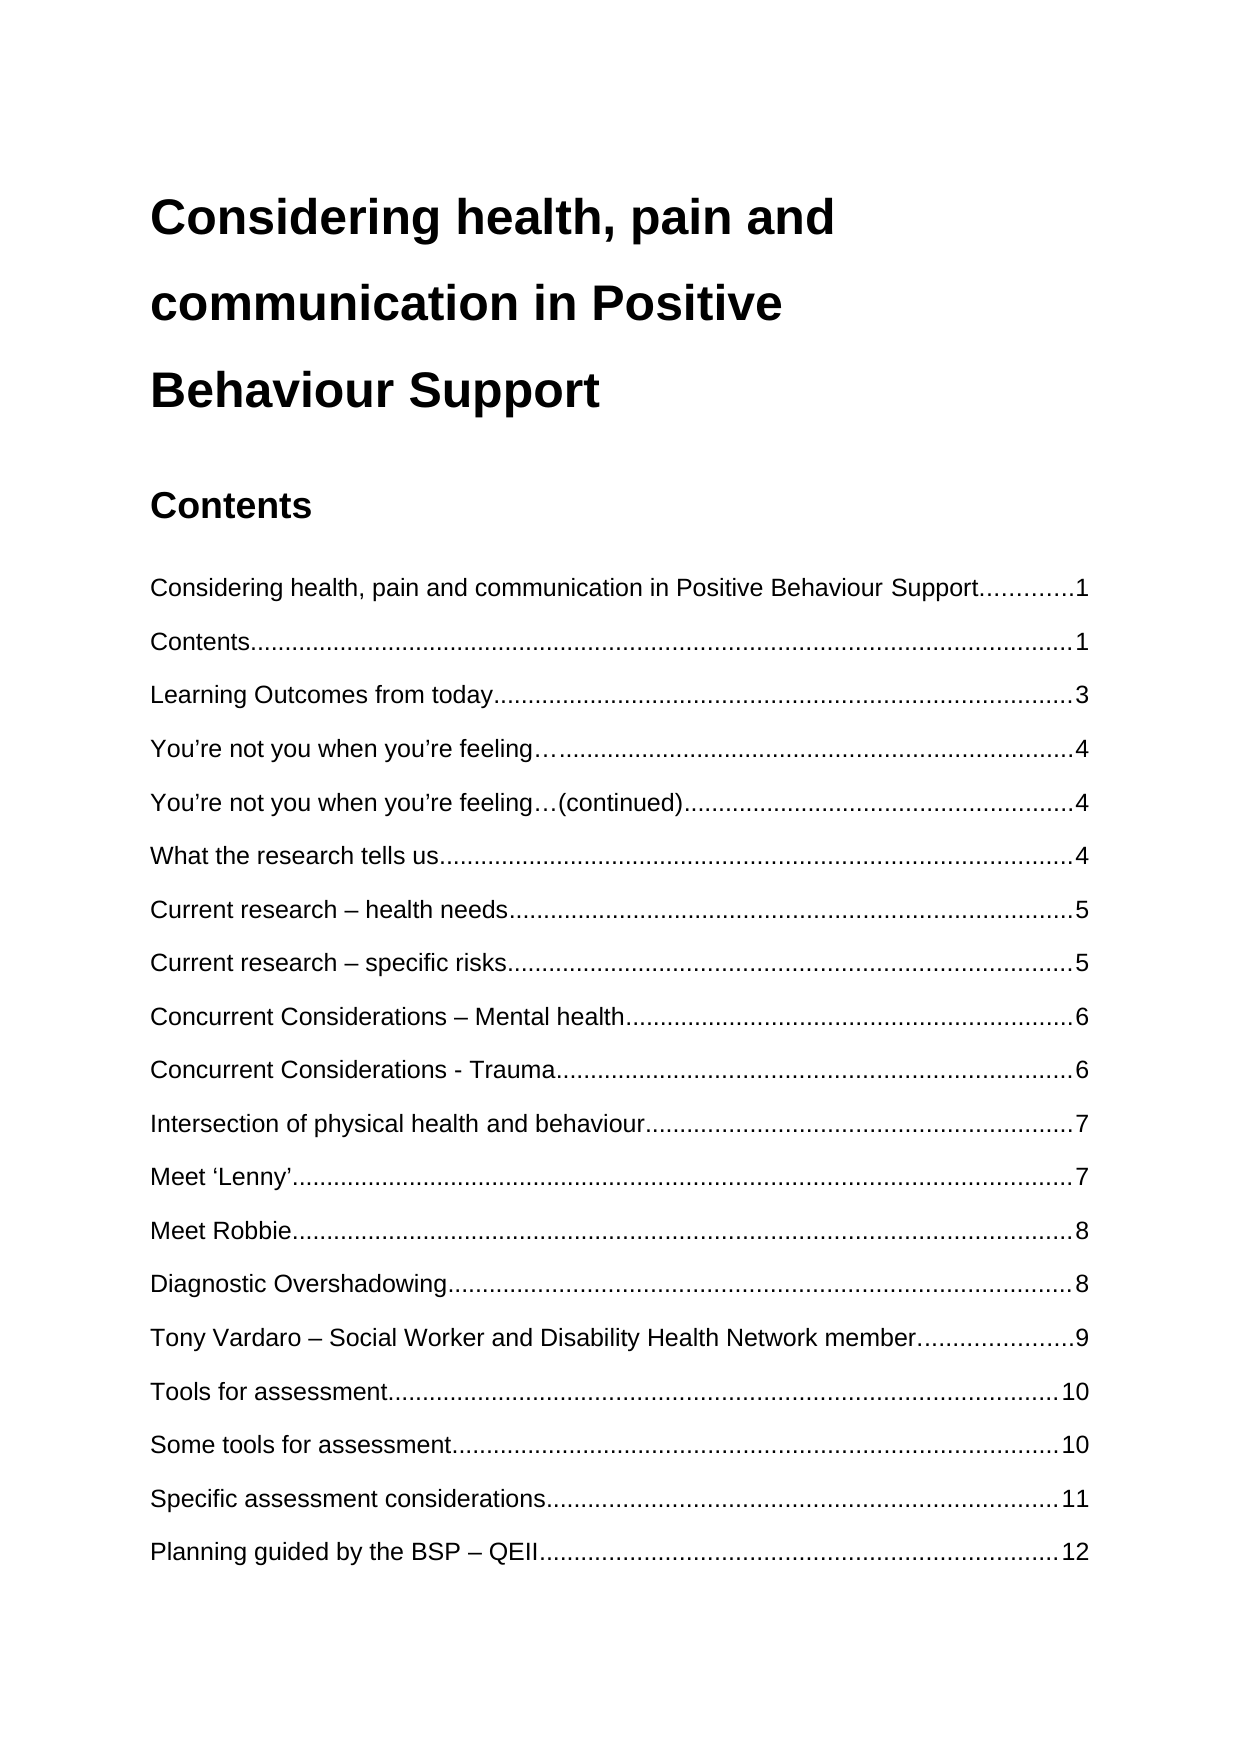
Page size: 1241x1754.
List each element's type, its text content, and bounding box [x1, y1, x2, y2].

text You’re not you when you’re feeling…(continued) 4 [150, 788, 1090, 816]
text Some tools for assessment 10 [150, 1430, 1090, 1459]
text Meet Robbie 8 [150, 1216, 1090, 1245]
text Concurrent Considerations - Trauma 6 [150, 1055, 1090, 1084]
subtitle Contents [150, 484, 1090, 527]
text Intersection of physical health and behaviour 7 [150, 1109, 1090, 1138]
text What the research tells us 4 [150, 841, 1090, 870]
text Considering health, pain and communication in Positive Behaviour Support 1 [150, 573, 1090, 602]
text Planning guided by the BSP – QEII 12 [150, 1537, 1090, 1566]
text Concurrent Considerations – Mental health 6 [150, 1002, 1090, 1031]
text Contents 1 [150, 627, 1090, 656]
text Meet ‘Lenny’ 7 [150, 1162, 1090, 1191]
text Tools for assessment 10 [150, 1377, 1090, 1405]
text Diagnostic Overshadowing 8 [150, 1269, 1090, 1298]
subtitle Considering health, pain and communication in Positive Behaviour Support [150, 187, 1090, 417]
text Learning Outcomes from today 3 [150, 681, 1090, 709]
text Current research – health needs 5 [150, 895, 1090, 923]
text Current research – specific risks 5 [150, 948, 1090, 977]
text Specific assessment considerations 11 [150, 1484, 1090, 1512]
text Tony Vardaro – Social Worker and Disability Health Network member. 9 [150, 1323, 1090, 1352]
text You’re not you when you’re feeling… 4 [150, 734, 1090, 763]
